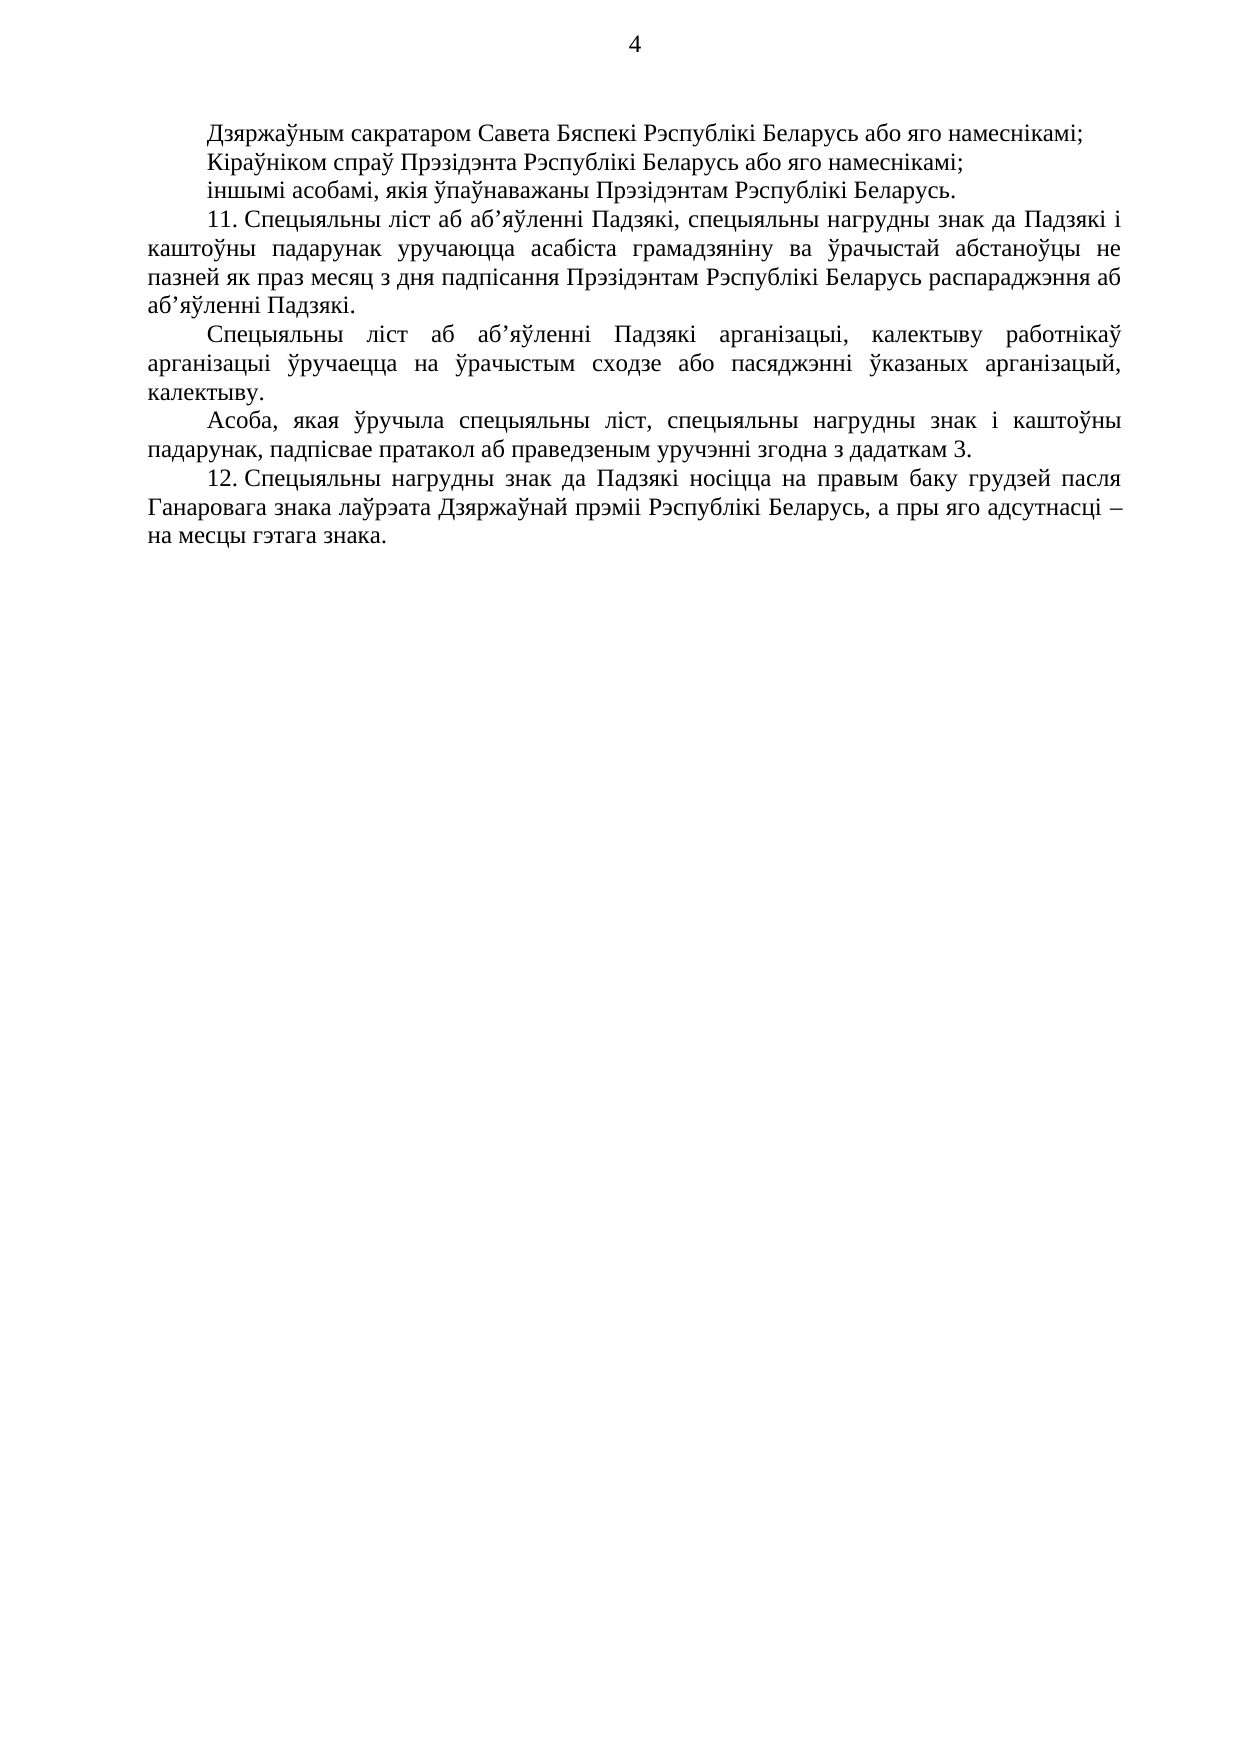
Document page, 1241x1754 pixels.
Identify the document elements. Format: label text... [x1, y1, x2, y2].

text іншымі асобамі, якія ўпаўнаважаны Прэзідэнтам Рэспублікі Беларусь. [147, 176, 1122, 204]
text Спецыяльны ліст аб аб’яўленні Падзякі арганізацыі, калектыву работнікаў арганізацыі ўручаецца на ўрачыстым сходзе або пасяджэнні ўказаных арганізацый, калектыву. [147, 319, 1122, 406]
text 12. Спецыяльны нагрудны знак да Падзякі носіцца на правым баку грудзей пасля Ганаровага знака лаўрэата Дзяржаўнай прэміі Рэспублікі Беларусь, а пры яго адсутнасці – на месцы гэтага знака. [147, 463, 1122, 549]
text Кіраўніком спраў Прэзідэнта Рэспублікі Беларусь або яго намеснікамі; [147, 147, 1122, 176]
text 11. Спецыяльны ліст аб аб’яўленні Падзякі, спецыяльны нагрудны знак да Падзякі і каштоўны падарунак уручаюцца асабіста грамадзяніну ва ўрачыстай абстаноўцы не пазней як праз месяц з дня падпісання Прэзідэнтам Рэспублікі Беларусь распараджэння аб аб’яўленні Падзякі. [147, 204, 1122, 319]
text Асоба, якая ўручыла спецыяльны ліст, спецыяльны нагрудны знак і каштоўны падарунак, падпісвае пратакол аб праведзеным уручэнні згодна з дадаткам 3. [147, 406, 1122, 463]
text Дзяржаўным сакратаром Савета Бяспекі Рэспублікі Беларусь або яго намеснікамі; [147, 118, 1122, 147]
